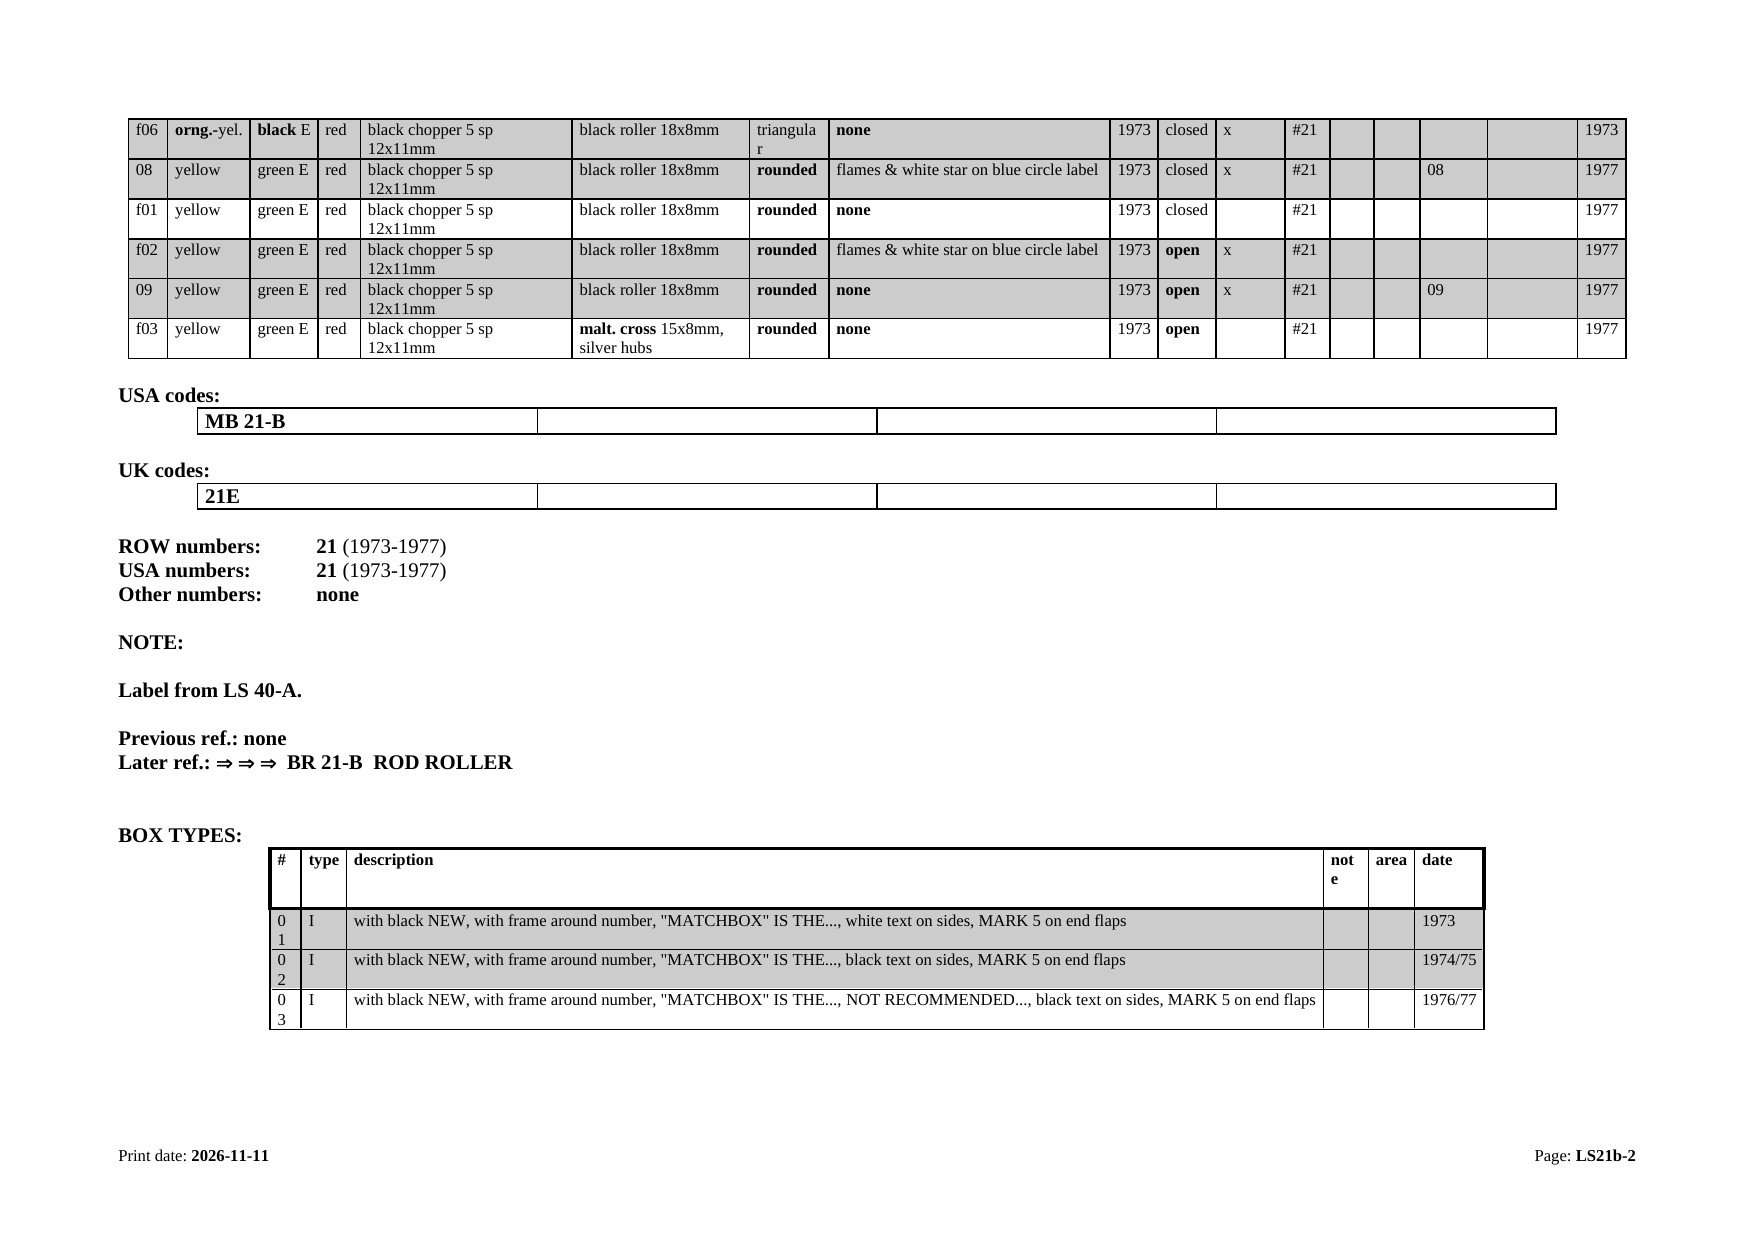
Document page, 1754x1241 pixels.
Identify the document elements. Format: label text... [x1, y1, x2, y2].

table_cell [1331, 319, 1373, 357]
table_cell x [1217, 120, 1284, 158]
table_cell black chopper 5 sp 12x11mm [361, 319, 571, 357]
table_header # [272, 850, 300, 907]
table_cell [1324, 950, 1368, 988]
table_header [1217, 409, 1555, 433]
table_cell [1421, 240, 1487, 278]
table_cell [1375, 200, 1419, 238]
table_cell yellow [168, 279, 249, 318]
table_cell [361, 120, 571, 158]
table_cell [1421, 200, 1487, 238]
table_cell with black NEW, with frame around number, "MATCHBOX" IS THE..., NOT RECOMMENDED..., black text on sides, MARK 5 on end flaps [347, 990, 1323, 1028]
table_cell x [1217, 279, 1284, 318]
table_cell 08 [129, 160, 167, 198]
table_cell 1973 [1111, 279, 1157, 318]
table_cell [1375, 279, 1419, 318]
table_header 21E [198, 484, 537, 508]
table_cell I [302, 950, 346, 988]
table_cell red [319, 319, 360, 357]
text NOTE: [118, 630, 1636, 654]
table_cell 1976/77 [1415, 989, 1483, 1028]
table_cell Other numbers: [118, 582, 316, 606]
table_cell 1977 [1578, 160, 1625, 198]
table_cell green E [251, 279, 317, 318]
table_cell 1977 [1578, 319, 1625, 357]
table_cell open [1159, 279, 1215, 318]
table_header [538, 409, 876, 433]
table_cell none [830, 200, 1109, 238]
text Label from LS 40-A. [118, 678, 1636, 702]
table_cell #21 [1286, 200, 1329, 238]
table_cell #21 [1286, 279, 1329, 318]
table_cell none [830, 319, 1109, 357]
table_cell 02 [271, 949, 300, 988]
table_cell 1973 [1111, 160, 1157, 198]
table_cell [1369, 950, 1414, 988]
table_cell [1331, 279, 1373, 318]
table_header description [347, 850, 1323, 907]
table_cell f02 [129, 240, 167, 278]
table_cell #21 [1286, 120, 1329, 158]
table_cell [1375, 319, 1419, 357]
table_cell 1973 [1111, 120, 1157, 158]
table_cell black roller 18x8mm [573, 279, 749, 318]
table_cell black chopper 5 sp 12x11mm [361, 200, 571, 238]
table_cell flames & white star on blue circle label [830, 240, 1109, 278]
table_cell [1324, 910, 1368, 949]
table_cell [1369, 990, 1414, 1028]
table_cell 01 [271, 910, 300, 949]
table_header [538, 484, 876, 508]
table_cell red [319, 200, 360, 238]
table_header type [302, 850, 346, 907]
table_cell open [1159, 319, 1215, 357]
table_cell green E [251, 240, 317, 278]
table_cell red [319, 279, 360, 318]
table_cell black roller 18x8mm [573, 200, 749, 238]
table_cell #21 [1286, 319, 1329, 357]
table_header 21 (1973-1977) [316, 534, 500, 558]
table_cell f03 [129, 319, 167, 357]
table_cell [1331, 200, 1373, 238]
table_cell yellow [168, 200, 249, 238]
table_cell 09 [129, 279, 167, 318]
table_cell with black NEW, with frame around number, "MATCHBOX" IS THE..., white text on sides, MARK 5 on end flaps [347, 910, 1323, 949]
table_cell I [302, 910, 346, 949]
table_cell rounded [750, 200, 828, 238]
table_cell 1973 [1578, 120, 1625, 158]
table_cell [830, 160, 1109, 198]
table_header [1217, 484, 1555, 508]
table_cell green E [251, 160, 317, 198]
table_cell malt. cross 15x8mm, silver hubs [573, 319, 749, 357]
table_cell rounded [750, 160, 828, 198]
table_cell 1974/75 [1415, 949, 1483, 988]
table_cell black roller 18x8mm [573, 120, 749, 158]
table_cell 03 [271, 989, 300, 1028]
table_cell [1324, 990, 1368, 1028]
table_cell open [1159, 240, 1215, 278]
text USA codes: [118, 383, 1636, 407]
table_cell 1973 [1111, 240, 1157, 278]
table_cell x [1217, 160, 1284, 198]
table_header date [1415, 850, 1482, 907]
table_cell 09 [1421, 279, 1487, 318]
table_cell #21 [1286, 160, 1329, 198]
table_cell red [319, 160, 360, 198]
table_header ROW numbers: [118, 534, 316, 558]
table_cell [1488, 279, 1577, 318]
table_header MB 21-B [198, 409, 537, 433]
table_header area [1369, 850, 1414, 907]
table_header [878, 484, 1216, 508]
table_cell none [316, 582, 500, 606]
table_cell closed [1159, 200, 1215, 238]
table_cell [1488, 319, 1577, 357]
table_cell green E [251, 200, 317, 238]
table_cell black chopper 5 sp 12x11mm [361, 240, 571, 278]
table_cell yellow [168, 240, 249, 278]
table_cell none [830, 279, 1109, 318]
table_cell 1973 [1111, 200, 1157, 238]
table_cell [1421, 120, 1487, 158]
table_cell [1217, 200, 1284, 238]
table_cell triangular [750, 120, 828, 158]
table_cell closed [1159, 120, 1215, 158]
table_cell black chopper 5 sp 12x11mm [361, 279, 571, 318]
table_cell black roller 18x8mm [573, 240, 749, 278]
table_cell rounded [750, 240, 828, 278]
table_header note [1324, 850, 1368, 907]
table_cell [1331, 160, 1373, 198]
table_cell 21 (1973-1977) [316, 558, 500, 582]
table_cell green E [251, 319, 317, 357]
table_cell f01 [129, 200, 167, 238]
table_cell [1331, 240, 1373, 278]
text Later ref.: BR 21-B ROD ROLLER [118, 750, 1636, 774]
table_cell 1977 [1578, 240, 1625, 278]
text UK codes: [118, 458, 1636, 482]
table_cell red [319, 240, 360, 278]
table_cell x [1217, 240, 1284, 278]
table_cell [1375, 240, 1419, 278]
table_cell orng.-yel. [168, 120, 249, 158]
table_cell [1217, 319, 1284, 357]
text BOX TYPES: [118, 822, 1636, 847]
table_cell rounded [750, 319, 828, 357]
text Previous ref.: none [118, 726, 1636, 750]
table_cell [1488, 120, 1577, 158]
table_cell [1488, 160, 1577, 198]
table_cell black E [251, 120, 317, 158]
table_cell 1973 [1415, 910, 1483, 949]
table_cell [1488, 240, 1577, 278]
table_cell I [302, 990, 346, 1028]
table_cell yellow [168, 160, 249, 198]
table_cell with black NEW, with frame around number, "MATCHBOX" IS THE..., black text on sides, MARK 5 on end flaps [347, 950, 1323, 988]
table_cell closed [1159, 160, 1215, 198]
table_cell none [830, 120, 1109, 158]
table_cell 1977 [1578, 279, 1625, 318]
table_cell red [319, 120, 360, 158]
table_cell f06 [129, 120, 167, 158]
table_cell rounded [750, 279, 828, 318]
table_cell yellow [168, 319, 249, 357]
table_cell [1488, 200, 1577, 238]
table_cell USA numbers: [118, 558, 316, 582]
table_cell [1375, 160, 1419, 198]
table_cell black chopper 5 sp 12x11mm [361, 160, 571, 198]
table_cell [1421, 319, 1487, 357]
table_cell 1973 [1111, 319, 1157, 357]
table_cell 1977 [1578, 200, 1625, 238]
table_cell [1331, 120, 1373, 158]
table_cell #21 [1286, 240, 1329, 278]
table_cell [1375, 120, 1419, 158]
table_cell [1369, 910, 1414, 949]
table_cell black roller 18x8mm [573, 160, 749, 198]
table_header [878, 409, 1216, 433]
table_cell 08 [1421, 160, 1487, 198]
